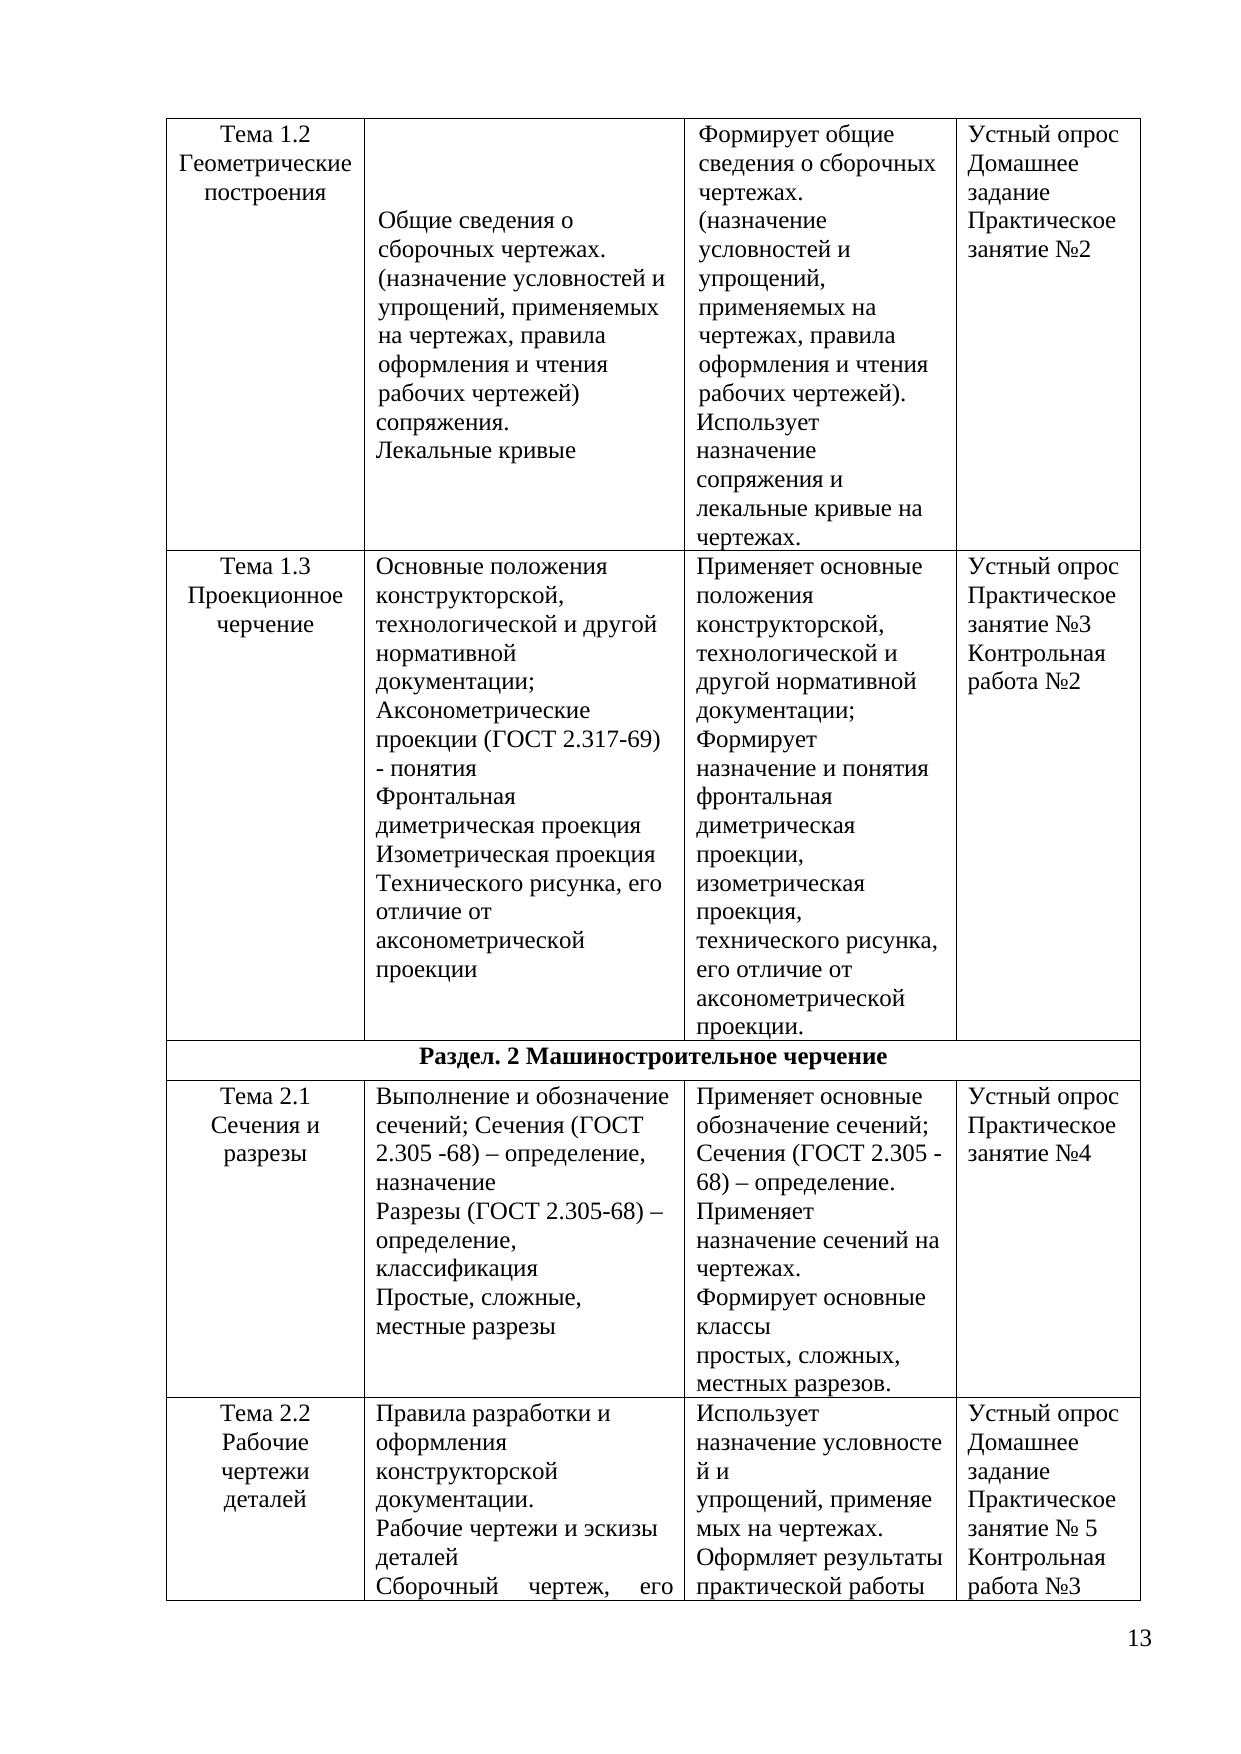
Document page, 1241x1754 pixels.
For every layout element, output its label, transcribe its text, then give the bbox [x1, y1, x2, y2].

table_cell Выполнение и обозначение сечений; Сечения (ГОСТ 2.305 -68) – определение, назначение Разрезы (ГОСТ 2.305-68) – определение, классификация Простые, сложные, местные разрезы [365, 1081, 684, 1397]
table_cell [365, 1398, 684, 1599]
table_cell Раздел. 2 Машиностроительное черчение [167, 1041, 1140, 1080]
table_cell Применяет основные обозначение сечений; Сечения (ГОСТ 2.305 -68) – определение. Применяет назначение сечений на чертежах. Формирует основные классы простых, сложных, местных разрезов. [685, 1081, 956, 1397]
table_cell Применяет основные положения конструкторской, технологической и другой нормативной документации; Формирует назначение и понятия фронтальная диметрическая проекции, изометрическая проекция, технического рисунка, его отличие от аксонометрической проекции. [685, 551, 956, 1040]
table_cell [685, 1398, 956, 1599]
table_cell Устный опрос Практическое занятие №3 Контрольная работа №2 [957, 551, 1140, 1040]
table_cell Формирует общие сведения о сборочных чертежах. (назначение условностей и упрощений, применяемых на чертежах, правила оформления и чтения рабочих чертежей). Использует назначение сопряжения и лекальные кривые на чертежах. [685, 119, 956, 550]
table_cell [167, 1398, 364, 1599]
table_cell Общие сведения о сборочных чертежах. (назначение условностей и упрощений, применяемых на чертежах, правила оформления и чтения рабочих чертежей) сопряжения. Лекальные кривые [365, 119, 684, 550]
table_cell Устный опрос Практическое занятие №4 [957, 1081, 1140, 1397]
table_cell Тема 2.1 Сечения и разрезы [167, 1081, 364, 1397]
table_cell Тема 1.3 Проекционное черчение [167, 551, 364, 1040]
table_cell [957, 1398, 1140, 1599]
table_cell Устный опрос Домашнее задание Практическое занятие №2 [957, 119, 1140, 550]
table_cell Основные положения конструкторской, технологической и другой нормативной документации; Аксонометрические проекции (ГОСТ 2.317-69) - понятия Фронтальная диметрическая проекция Изометрическая проекция Технического рисунка, его отличие от аксонометрической проекции [365, 551, 684, 1040]
table_cell Тема 1.2 Геометрические построения [167, 119, 364, 550]
